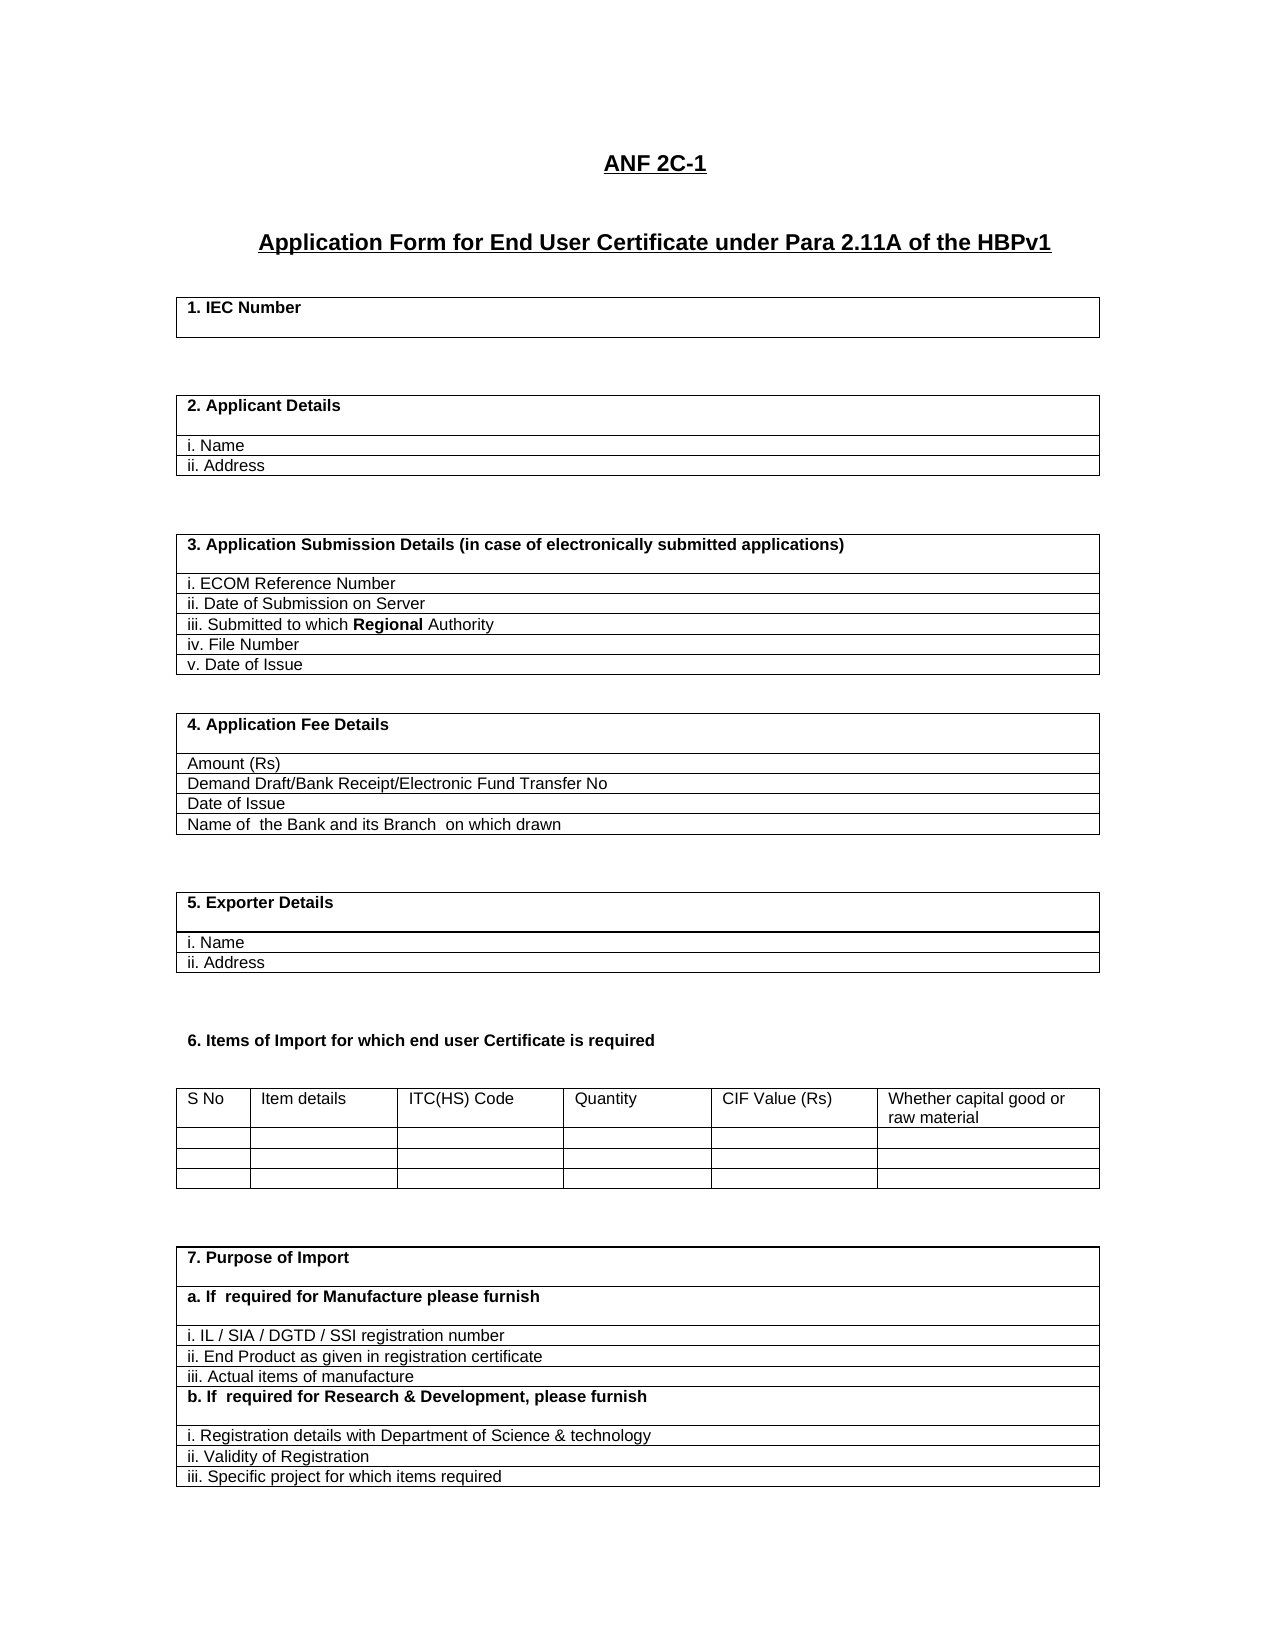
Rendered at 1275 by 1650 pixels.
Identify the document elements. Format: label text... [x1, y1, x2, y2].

table_cell [712, 1128, 877, 1147]
table_cell i. ECOM Reference Number [177, 574, 1099, 593]
table_cell [564, 1128, 711, 1147]
table_cell b. If required for Research & Development, please furnish [177, 1387, 1099, 1425]
table_cell [564, 1169, 711, 1188]
table_cell [177, 1149, 250, 1168]
text Application Form for End User Certificate under Para 2.11A of the HBPv1 [225, 229, 1084, 255]
table_cell [712, 1149, 877, 1168]
table_header Quantity [564, 1089, 711, 1127]
table_header 3. Application Submission Details (in case of electronically submitted applications) [177, 535, 1099, 573]
table_cell [564, 1149, 711, 1168]
table_cell iv. File Number [177, 635, 1099, 654]
table_cell [878, 1169, 1099, 1188]
table_header 1. IEC Number [177, 298, 1099, 337]
table_cell ii. Date of Submission on Server [177, 594, 1099, 613]
table_cell iii. Submitted to which Regional Authority [177, 614, 1099, 633]
table_cell Name of the Bank and its Branch on which drawn [177, 814, 1099, 833]
table_cell Demand Draft/Bank Receipt/Electronic Fund Transfer No [177, 774, 1099, 793]
table_cell [398, 1169, 563, 1188]
table_cell ii. End Product as given in registration certificate [177, 1346, 1099, 1366]
table_header 7. Purpose of Import [177, 1248, 1099, 1286]
table_cell i. Name [177, 933, 1099, 952]
table_header CIF Value (Rs) [712, 1089, 877, 1127]
table_cell [712, 1169, 877, 1188]
table_cell i. Registration details with Department of Science & technology [177, 1426, 1099, 1445]
table_cell iii. Specific project for which items required [177, 1467, 1099, 1486]
table_cell ii. Validity of Registration [177, 1446, 1099, 1466]
table_cell [878, 1128, 1099, 1147]
table_cell [177, 1169, 250, 1188]
table_cell [251, 1149, 397, 1168]
table_cell ii. Address [177, 456, 1099, 475]
table_cell [398, 1149, 563, 1168]
table_cell [878, 1149, 1099, 1168]
table_cell Date of Issue [177, 794, 1099, 813]
text 6. Items of Import for which end user Certificate is required [187, 1030, 1084, 1049]
table_cell [251, 1169, 397, 1188]
table_cell a. If required for Manufacture please furnish [177, 1287, 1099, 1325]
table_cell v. Date of Issue [177, 655, 1099, 674]
table_cell [177, 1128, 250, 1147]
table_header 2. Applicant Details [177, 396, 1099, 434]
table_header Item details [251, 1089, 397, 1127]
table_cell i. IL / SIA / DGTD / SSI registration number [177, 1326, 1099, 1345]
table_cell i. Name [177, 436, 1099, 455]
table_cell iii. Actual items of manufacture [177, 1367, 1099, 1386]
table_cell ii. Address [177, 953, 1099, 972]
table_header 4. Application Fee Details [177, 714, 1099, 753]
table_cell Amount (Rs) [177, 754, 1099, 773]
table_cell [251, 1128, 397, 1147]
table_header 5. Exporter Details [177, 893, 1099, 931]
table_cell [398, 1128, 563, 1147]
table_header ITC(HS) Code [398, 1089, 563, 1127]
text ANF 2C-1 [225, 150, 1084, 176]
table_header S No [177, 1089, 250, 1127]
table_header Whether capital good or raw material [878, 1089, 1099, 1127]
